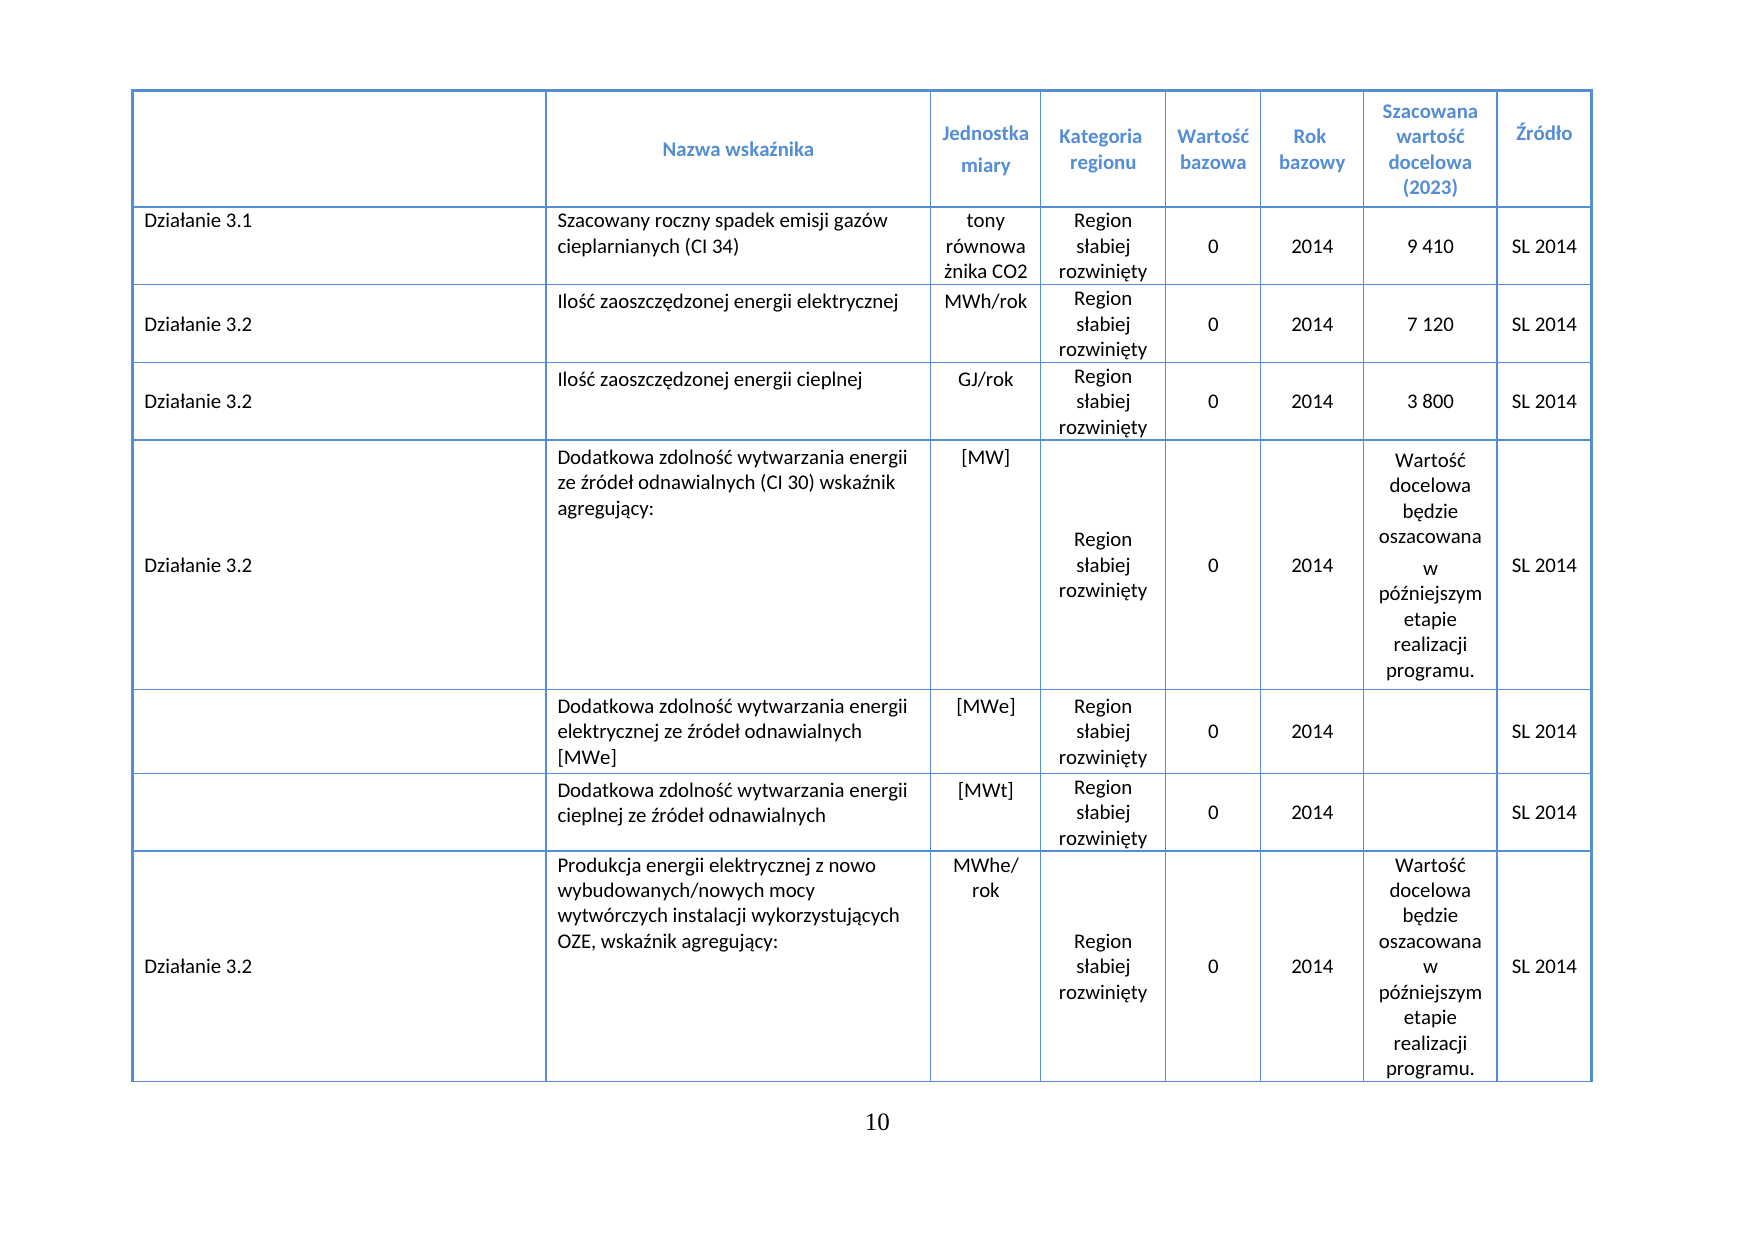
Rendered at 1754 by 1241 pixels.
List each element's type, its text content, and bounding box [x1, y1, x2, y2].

table_cell Region słabiej rozwinięty [1041, 441, 1165, 688]
table_cell Wartość docelowa będzie oszacowana w późniejszym etapie realizacji programu. [1364, 441, 1496, 688]
table_cell Region słabiej rozwinięty [1041, 690, 1165, 772]
table_header Nazwa wskaźnika [547, 92, 930, 206]
table_cell 0 [1166, 690, 1260, 772]
table_cell 9 410 [1364, 208, 1496, 284]
table_cell 2014 [1261, 208, 1363, 284]
table_header Jednostka miary [931, 92, 1040, 206]
table_cell MWh/rok [931, 285, 1040, 362]
table_header Źródło [1498, 92, 1590, 206]
table_cell 0 [1166, 285, 1260, 362]
table_cell [MW] [931, 441, 1040, 688]
table_cell [134, 690, 545, 772]
table_cell 2014 [1261, 690, 1363, 772]
table_cell 2014 [1261, 441, 1363, 688]
table_header Szacowana wartość docelowa (2023) [1364, 92, 1496, 206]
table_cell Ilość zaoszczędzonej energii elektrycznej [547, 285, 930, 362]
table_cell Działanie 3.2 [134, 285, 545, 362]
table_cell 0 [1166, 774, 1260, 850]
table_cell Region słabiej rozwinięty [1041, 208, 1165, 284]
table_cell Wartość docelowa będzie oszacowana w późniejszym etapie realizacji programu. [1364, 852, 1496, 1081]
table_cell [1364, 774, 1496, 850]
table_cell GJ/rok [931, 363, 1040, 439]
table_cell SL 2014 [1498, 774, 1590, 850]
table_cell 0 [1166, 441, 1260, 688]
table_cell Działanie 3.2 [134, 363, 545, 439]
table_cell Region słabiej rozwinięty [1041, 363, 1165, 439]
table_cell Szacowany roczny spadek emisji gazów cieplarnianych (CI 34) [547, 208, 930, 284]
table_cell Produkcja energii elektrycznej z nowo wybudowanych/nowych mocy wytwórczych instalacji wykorzystujących OZE, wskaźnik agregujący: [547, 852, 930, 1081]
table_cell Dodatkowa zdolność wytwarzania energii elektrycznej ze źródeł odnawialnych [MWe] [547, 690, 930, 772]
table_cell 0 [1166, 208, 1260, 284]
table_cell 2014 [1261, 852, 1363, 1081]
table_cell 0 [1166, 363, 1260, 439]
table_cell [MWt] [931, 774, 1040, 850]
table_cell MWhe/rok [931, 852, 1040, 1081]
table_cell Działanie 3.2 [134, 852, 545, 1081]
table_cell Działanie 3.1 [134, 208, 545, 284]
table_header [134, 92, 545, 206]
table_cell Dodatkowa zdolność wytwarzania energii ze źródeł odnawialnych (CI 30) wskaźnik agregujący: [547, 441, 930, 688]
table_cell tony równoważnika CO2 [931, 208, 1040, 284]
table_cell 2014 [1261, 774, 1363, 850]
table_cell SL 2014 [1498, 285, 1590, 362]
table_cell [1364, 690, 1496, 772]
table_cell Region słabiej rozwinięty [1041, 774, 1165, 850]
table_cell SL 2014 [1498, 208, 1590, 284]
table_cell 3 800 [1364, 363, 1496, 439]
table_cell SL 2014 [1498, 363, 1590, 439]
table_cell [134, 774, 545, 850]
table_cell 2014 [1261, 285, 1363, 362]
table_cell SL 2014 [1498, 441, 1590, 688]
table_cell [MWe] [931, 690, 1040, 772]
table_cell Dodatkowa zdolność wytwarzania energii cieplnej ze źródeł odnawialnych [547, 774, 930, 850]
table_cell 2014 [1261, 363, 1363, 439]
table_cell SL 2014 [1498, 852, 1590, 1081]
table_cell Działanie 3.2 [134, 441, 545, 688]
table_header Rok bazowy [1261, 92, 1363, 206]
table_cell Ilość zaoszczędzonej energii cieplnej [547, 363, 930, 439]
table_cell Region słabiej rozwinięty [1041, 852, 1165, 1081]
table_header Wartość bazowa [1166, 92, 1260, 206]
table_cell Region słabiej rozwinięty [1041, 285, 1165, 362]
table_cell SL 2014 [1498, 690, 1590, 772]
table_cell 7 120 [1364, 285, 1496, 362]
table_header Kategoria regionu [1041, 92, 1165, 206]
table_cell 0 [1166, 852, 1260, 1081]
